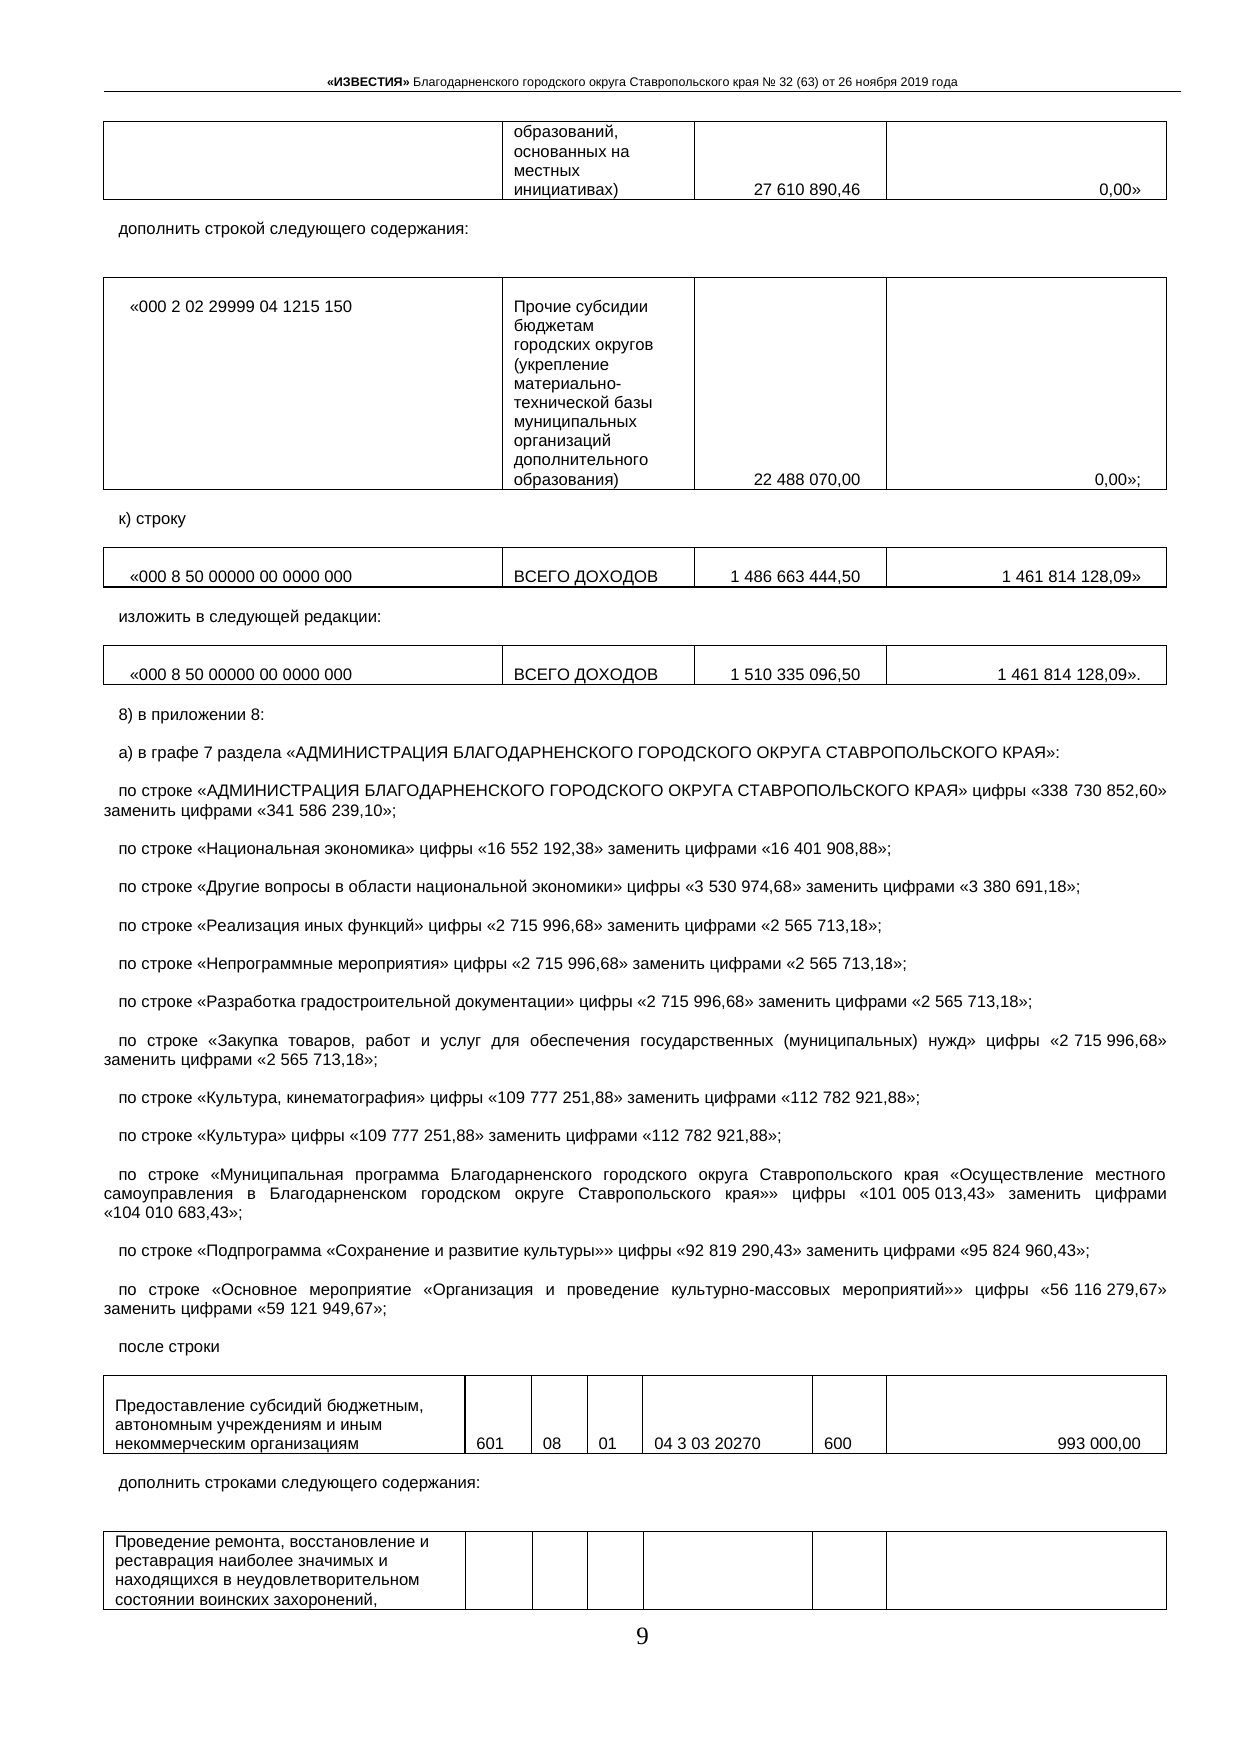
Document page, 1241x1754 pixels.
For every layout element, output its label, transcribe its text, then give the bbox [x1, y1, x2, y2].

text по строке «Подпрограмма «Сохранение и развитие культуры»» цифры «92 819 290,43» заменить цифрами «95 824 960,43»; [103, 1241, 1167, 1260]
text дополнить строкой следующего содержания: [103, 219, 1167, 238]
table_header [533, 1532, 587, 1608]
text по строке «Национальная экономика» цифры «16 552 192,38» заменить цифрами «16 401 908,88»; [103, 839, 1167, 858]
text по строке «Другие вопросы в области национальной экономики» цифры «3 530 974,68» заменить цифрами «3 380 691,18»; [103, 877, 1167, 896]
text дополнить строками следующего содержания: [103, 1473, 1167, 1492]
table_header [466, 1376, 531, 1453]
text а) в графе 7 раздела «АДМИНИСТРАЦИЯ БЛАГОДАРНЕНСКОГО ГОРОДСКОГО ОКРУГА СТАВРОПОЛЬСКОГО КРАЯ»: [103, 743, 1167, 762]
text 8) в приложении 8: [103, 704, 1167, 724]
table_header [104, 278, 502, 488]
text по строке «Основное мероприятие «Организация и проведение культурно-массовых мероприятий»» цифры «56 116 279,67» заменить цифрами «59 121 949,67»; [103, 1279, 1167, 1318]
text по строке «Закупка товаров, работ и услуг для обеспечения государственных (муниципальных) нужд» цифры «2 715 996,68» заменить цифрами «2 565 713,18»; [103, 1030, 1167, 1069]
text по строке «Культура» цифры «109 777 251,88» заменить цифрами «112 782 921,88»; [103, 1126, 1167, 1145]
text после строки [103, 1337, 1167, 1356]
text по строке «Муниципальная программа Благодарненского городского округа Ставропольского края «Осуществление местного самоуправления в Благодарненском городском округе Ставропольского края»» цифры «101 005 013,43» заменить цифрами «104 010 683,43»; [103, 1164, 1167, 1222]
text по строке «Непрограммные мероприятия» цифры «2 715 996,68» заменить цифрами «2 565 713,18»; [103, 954, 1167, 973]
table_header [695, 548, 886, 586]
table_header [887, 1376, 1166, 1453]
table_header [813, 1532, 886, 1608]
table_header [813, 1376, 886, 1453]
text к) строку [103, 509, 1167, 528]
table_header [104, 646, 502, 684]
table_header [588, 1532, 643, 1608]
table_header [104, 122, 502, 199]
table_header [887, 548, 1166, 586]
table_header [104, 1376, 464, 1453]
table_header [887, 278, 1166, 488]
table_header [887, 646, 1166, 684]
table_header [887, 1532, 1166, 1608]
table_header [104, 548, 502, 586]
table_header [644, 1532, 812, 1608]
text по строке «АДМИНИСТРАЦИЯ БЛАГОДАРНЕНСКОГО ГОРОДСКОГО ОКРУГА СТАВРОПОЛЬСКОГО КРАЯ» цифры «338 730 852,60» заменить цифрами «341 586 239,10»; [103, 781, 1167, 819]
text изложить в следующей редакции: [103, 607, 1167, 626]
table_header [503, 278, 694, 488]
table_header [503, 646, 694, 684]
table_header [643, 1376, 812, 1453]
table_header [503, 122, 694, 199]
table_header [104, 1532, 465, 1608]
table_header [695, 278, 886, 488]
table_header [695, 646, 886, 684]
text по строке «Реализация иных функций» цифры «2 715 996,68» заменить цифрами «2 565 713,18»; [103, 915, 1167, 934]
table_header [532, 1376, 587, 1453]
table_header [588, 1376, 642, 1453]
text по строке «Культура, кинематография» цифры «109 777 251,88» заменить цифрами «112 782 921,88»; [103, 1088, 1167, 1107]
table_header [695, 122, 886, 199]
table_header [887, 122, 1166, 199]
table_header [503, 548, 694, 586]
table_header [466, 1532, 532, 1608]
text по строке «Разработка градостроительной документации» цифры «2 715 996,68» заменить цифрами «2 565 713,18»; [103, 992, 1167, 1011]
